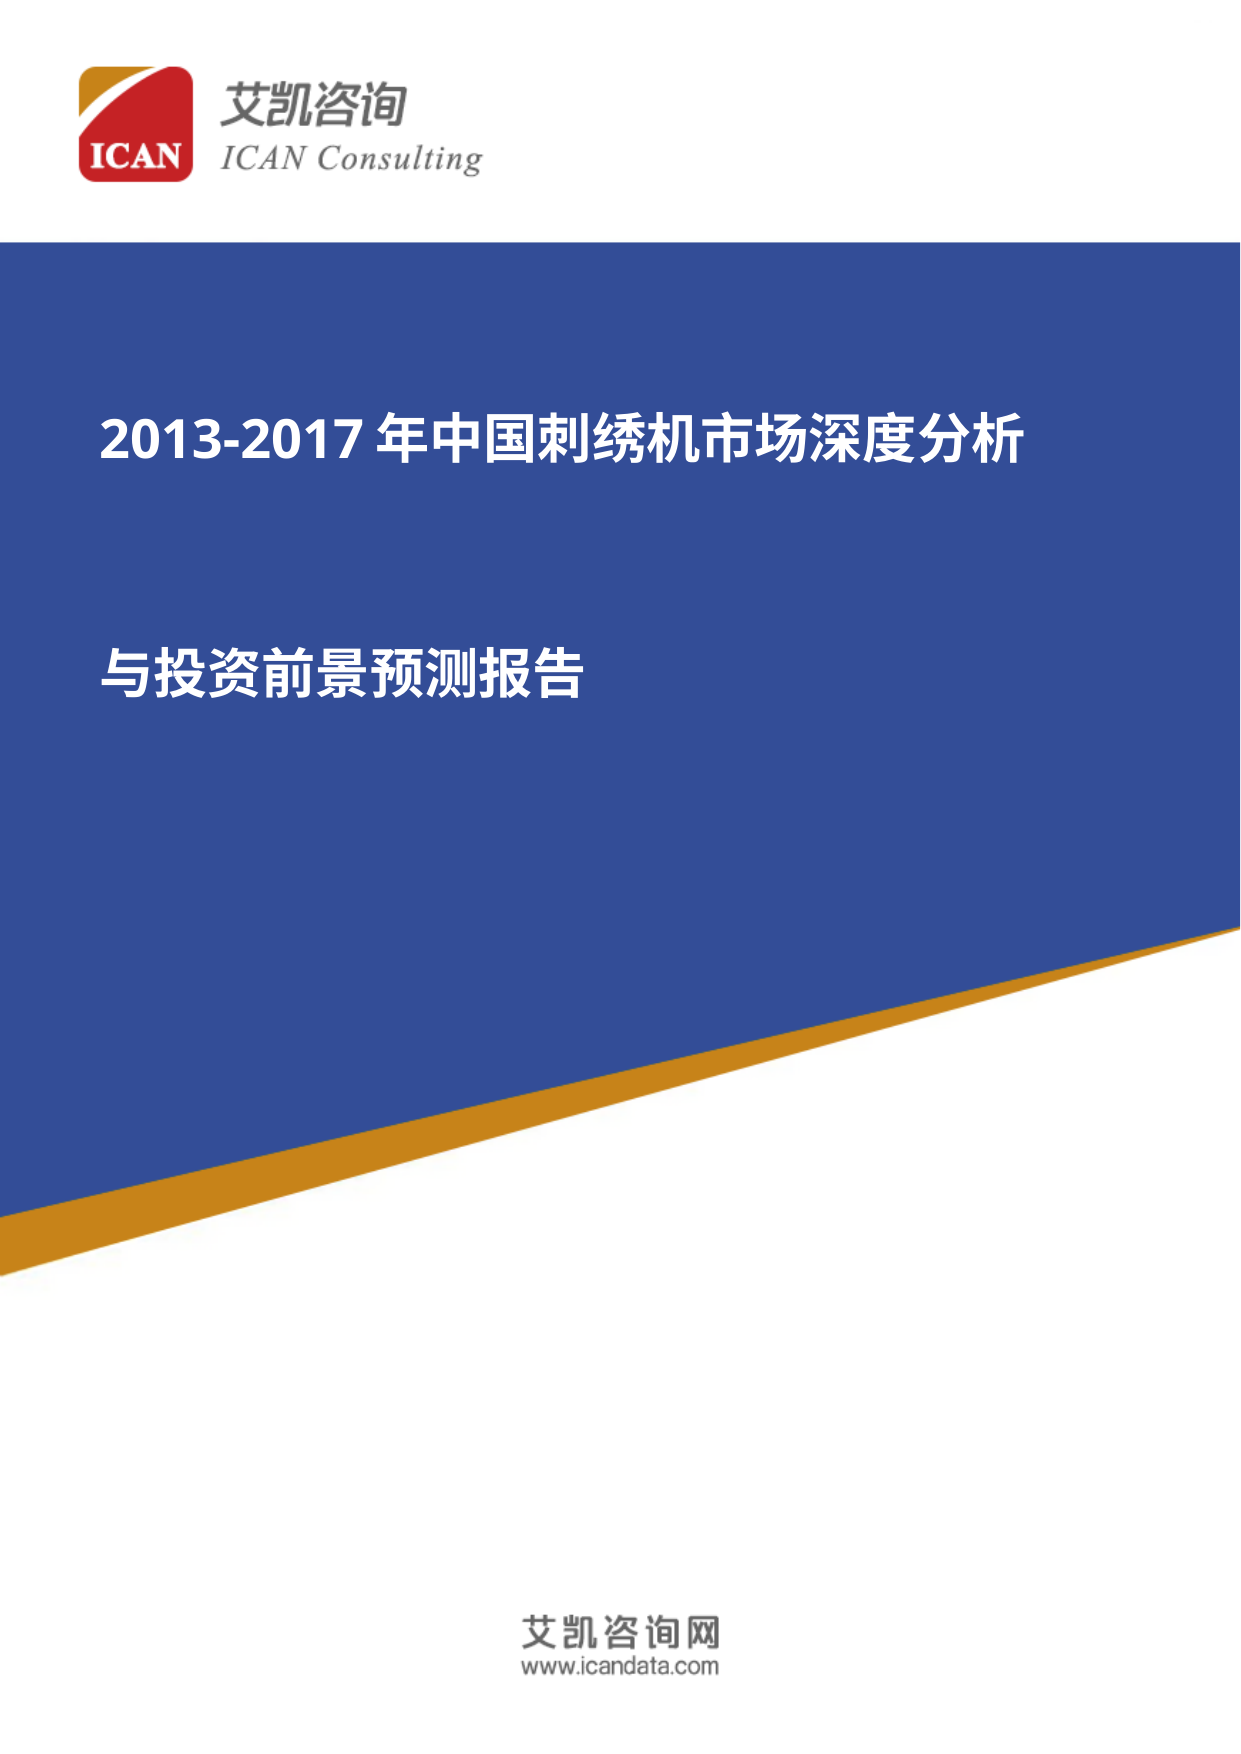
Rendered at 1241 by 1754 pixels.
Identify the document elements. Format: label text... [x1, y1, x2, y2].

picture [0, 5, 1241, 1754]
subtitle 2013-2017年中国刺绣机市场深度分析与投资前景预测报告 [99, 386, 1053, 718]
